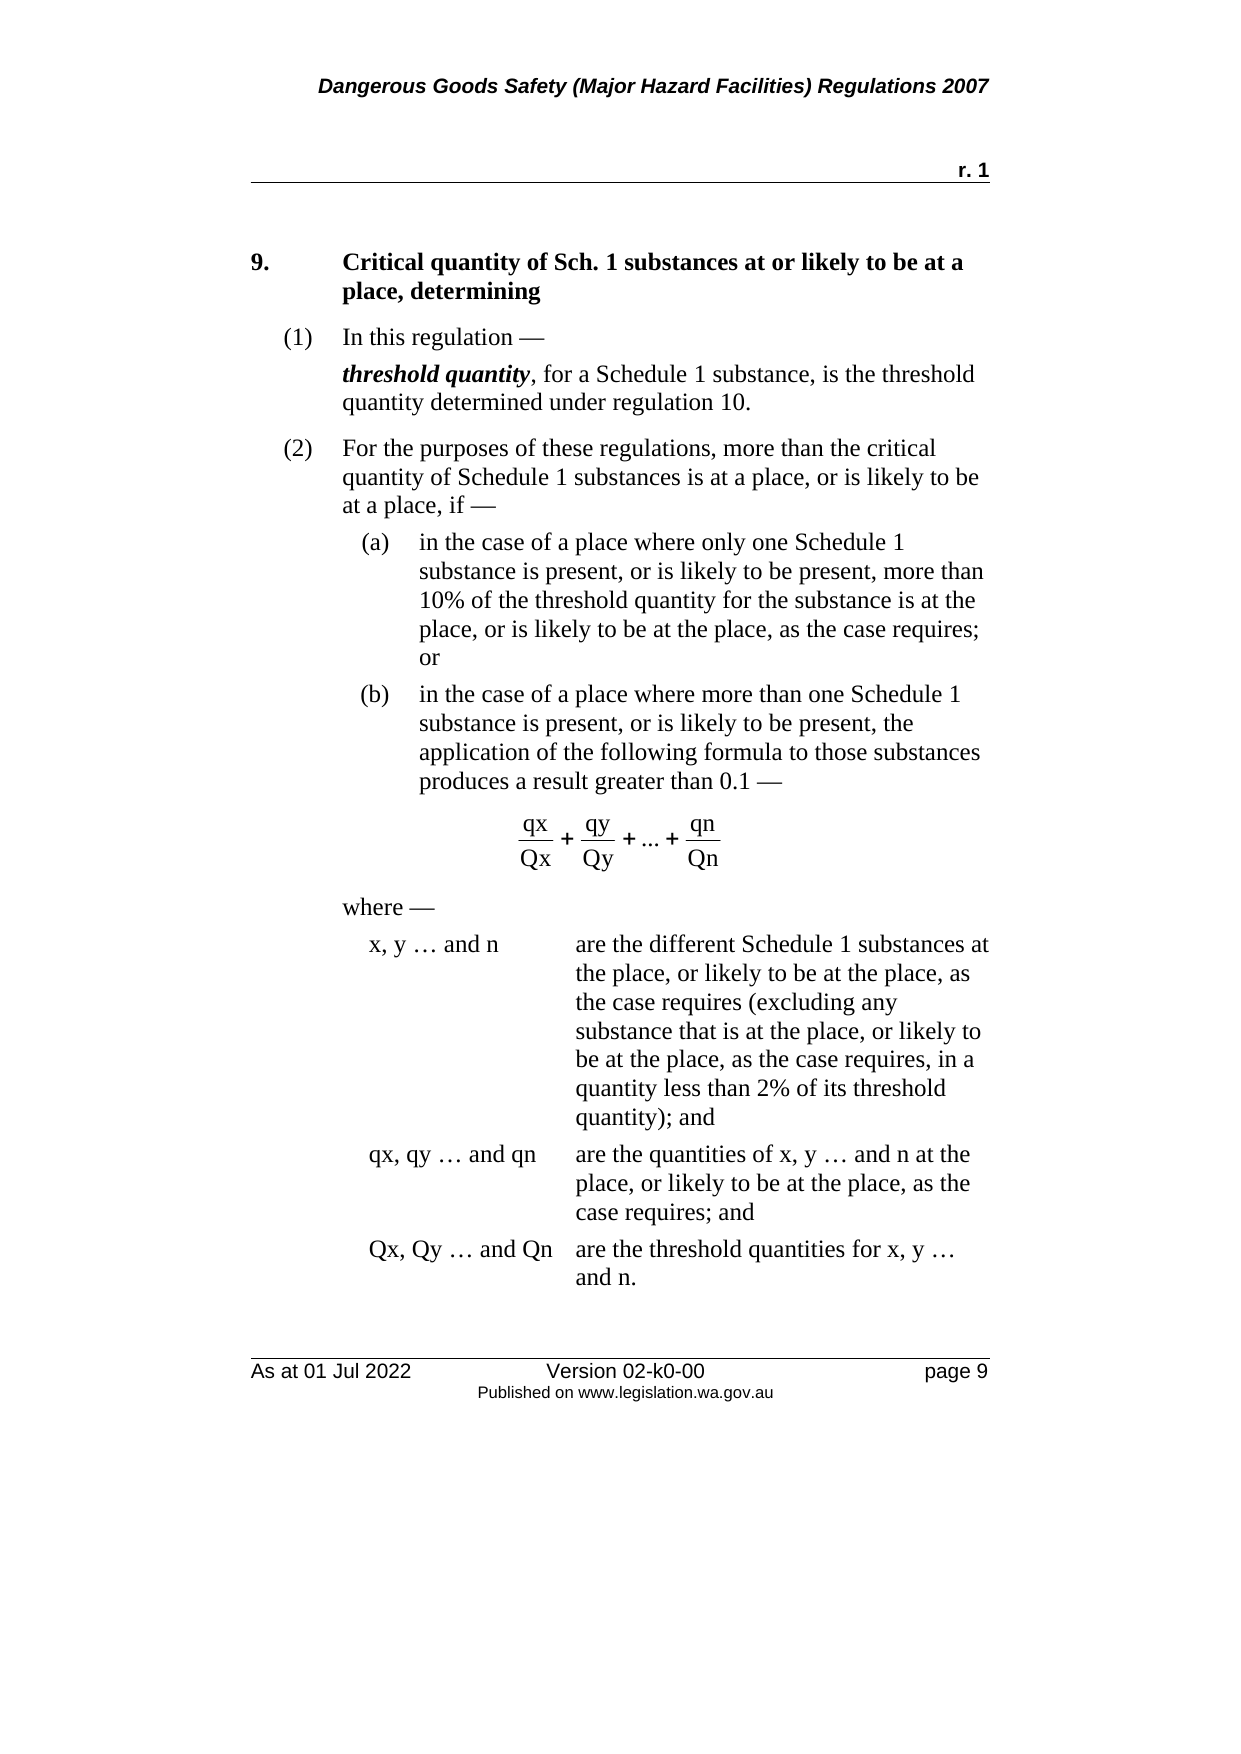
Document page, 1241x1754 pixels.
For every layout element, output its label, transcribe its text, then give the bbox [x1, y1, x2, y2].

subtitle 9. Critical quantity of Sch. 1 substances at or likely to be at a place, determining [251, 247, 990, 305]
text where — [251, 892, 990, 921]
text x, y … and n are the different Schedule 1 substances at the place, or likely to be at the place, as the case requires (excluding any substance that is at the place, or likely to be at the place, as the case requires, in a quantity less than 2% of its threshold quantity); and [295, 929, 990, 1131]
text (1) In this regulation — [251, 322, 990, 350]
text (2) For the purposes of these regulations, more than the critical quantity of Schedule 1 substances is at a place, or is likely to be at a place, if — [251, 433, 990, 519]
text (a) in the case of a place where only one Schedule 1 substance is present, or is likely to be present, more than 10% of the threshold quantity for the substance is at the place, or is likely to be at the place, as the case requires; or [251, 527, 990, 671]
text (b) in the case of a place where more than one Schedule 1 substance is present, or is likely to be present, the application of the following formula to those substances produces a result greater than 0.1 — [251, 679, 990, 794]
text threshold quantity, for a Schedule 1 substance, is the threshold quantity determined under regulation 10. [251, 359, 990, 416]
text qx, qy … and qn are the quantities of x, y … and n at the place, or likely to be at the place, as the case requires; and [251, 1139, 990, 1225]
text Qx, Qy … and Qn are the threshold quantities for x, y … and n. [251, 1234, 990, 1291]
